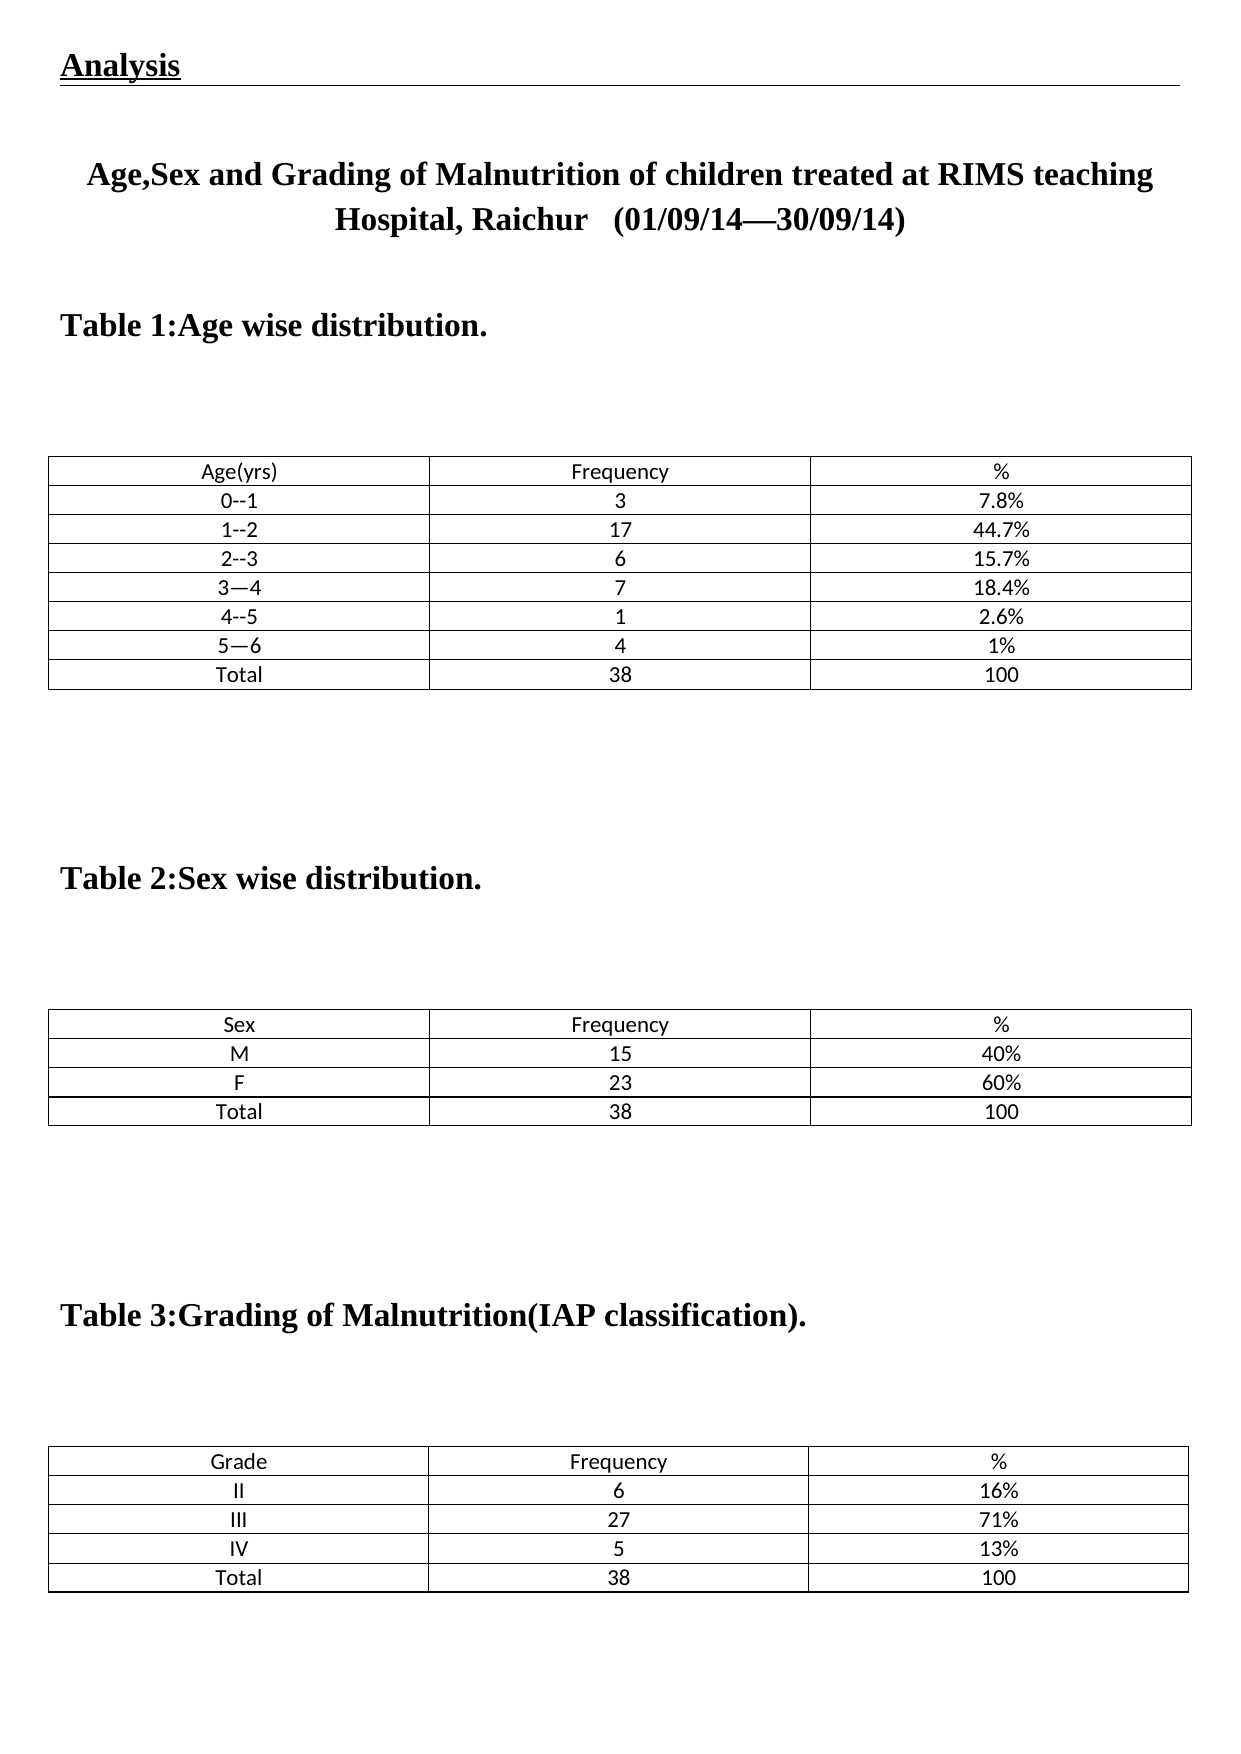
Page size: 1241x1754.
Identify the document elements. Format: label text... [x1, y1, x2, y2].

table_cell IV [49, 1534, 428, 1562]
table_cell 2--3 [49, 544, 429, 572]
table_cell III [49, 1505, 428, 1533]
table_cell 7.8% [811, 486, 1191, 514]
table_cell 40% [811, 1039, 1191, 1067]
table_header Frequency [429, 1447, 808, 1475]
table_cell 1--2 [49, 515, 429, 543]
table_cell Total [49, 660, 429, 688]
table_cell 6 [430, 544, 810, 572]
table_cell 5 [429, 1534, 808, 1562]
text Table 3:Grading of Malnutrition(IAP classification). [60, 1296, 1180, 1334]
table_header % [809, 1447, 1188, 1475]
table_cell 4 [430, 631, 810, 659]
table_cell 4--5 [49, 602, 429, 630]
text Table 1:Age wise distribution. [60, 305, 1180, 344]
table_cell 27 [429, 1505, 808, 1533]
table_header Sex [49, 1010, 429, 1038]
table_header Frequency [430, 1010, 810, 1038]
table_header Grade [49, 1447, 428, 1475]
table_cell 17 [430, 515, 810, 543]
text Analysis [60, 45, 1180, 85]
table_cell Total [49, 1098, 429, 1125]
table_header % [811, 457, 1191, 485]
table_cell 15.7% [811, 544, 1191, 572]
table_cell 100 [809, 1564, 1188, 1591]
table_cell 13% [809, 1534, 1188, 1562]
table_cell 6 [429, 1476, 808, 1504]
table_cell 1 [430, 602, 810, 630]
table_header % [811, 1010, 1191, 1038]
table_cell 15 [430, 1039, 810, 1067]
table_cell 3—4 [49, 573, 429, 601]
table_header Age(yrs) [49, 457, 429, 485]
table_cell 38 [429, 1564, 808, 1591]
table_cell 38 [430, 1098, 810, 1125]
table_cell 23 [430, 1068, 810, 1096]
table_cell Total [49, 1564, 428, 1591]
table_cell M [49, 1039, 429, 1067]
text Table 2:Sex wise distribution. [60, 858, 1180, 897]
table_cell 16% [809, 1476, 1188, 1504]
table_header Frequency [430, 457, 810, 485]
table_cell 0--1 [49, 486, 429, 514]
table_cell 7 [430, 573, 810, 601]
table_cell 60% [811, 1068, 1191, 1096]
table_cell 38 [430, 660, 810, 688]
table_cell 18.4% [811, 573, 1191, 601]
text Age,Sex and Grading of Malnutrition of children treated at RIMS teaching Hospital, Raichur (01/09/14—30/09/14) [60, 155, 1180, 237]
table_cell 5—6 [49, 631, 429, 659]
table_cell 3 [430, 486, 810, 514]
table_cell 100 [811, 1098, 1191, 1125]
table_cell 44.7% [811, 515, 1191, 543]
table_cell 1% [811, 631, 1191, 659]
table_cell F [49, 1068, 429, 1096]
table_cell 100 [811, 660, 1191, 688]
table_cell 71% [809, 1505, 1188, 1533]
table_cell II [49, 1476, 428, 1504]
table_cell 2.6% [811, 602, 1191, 630]
